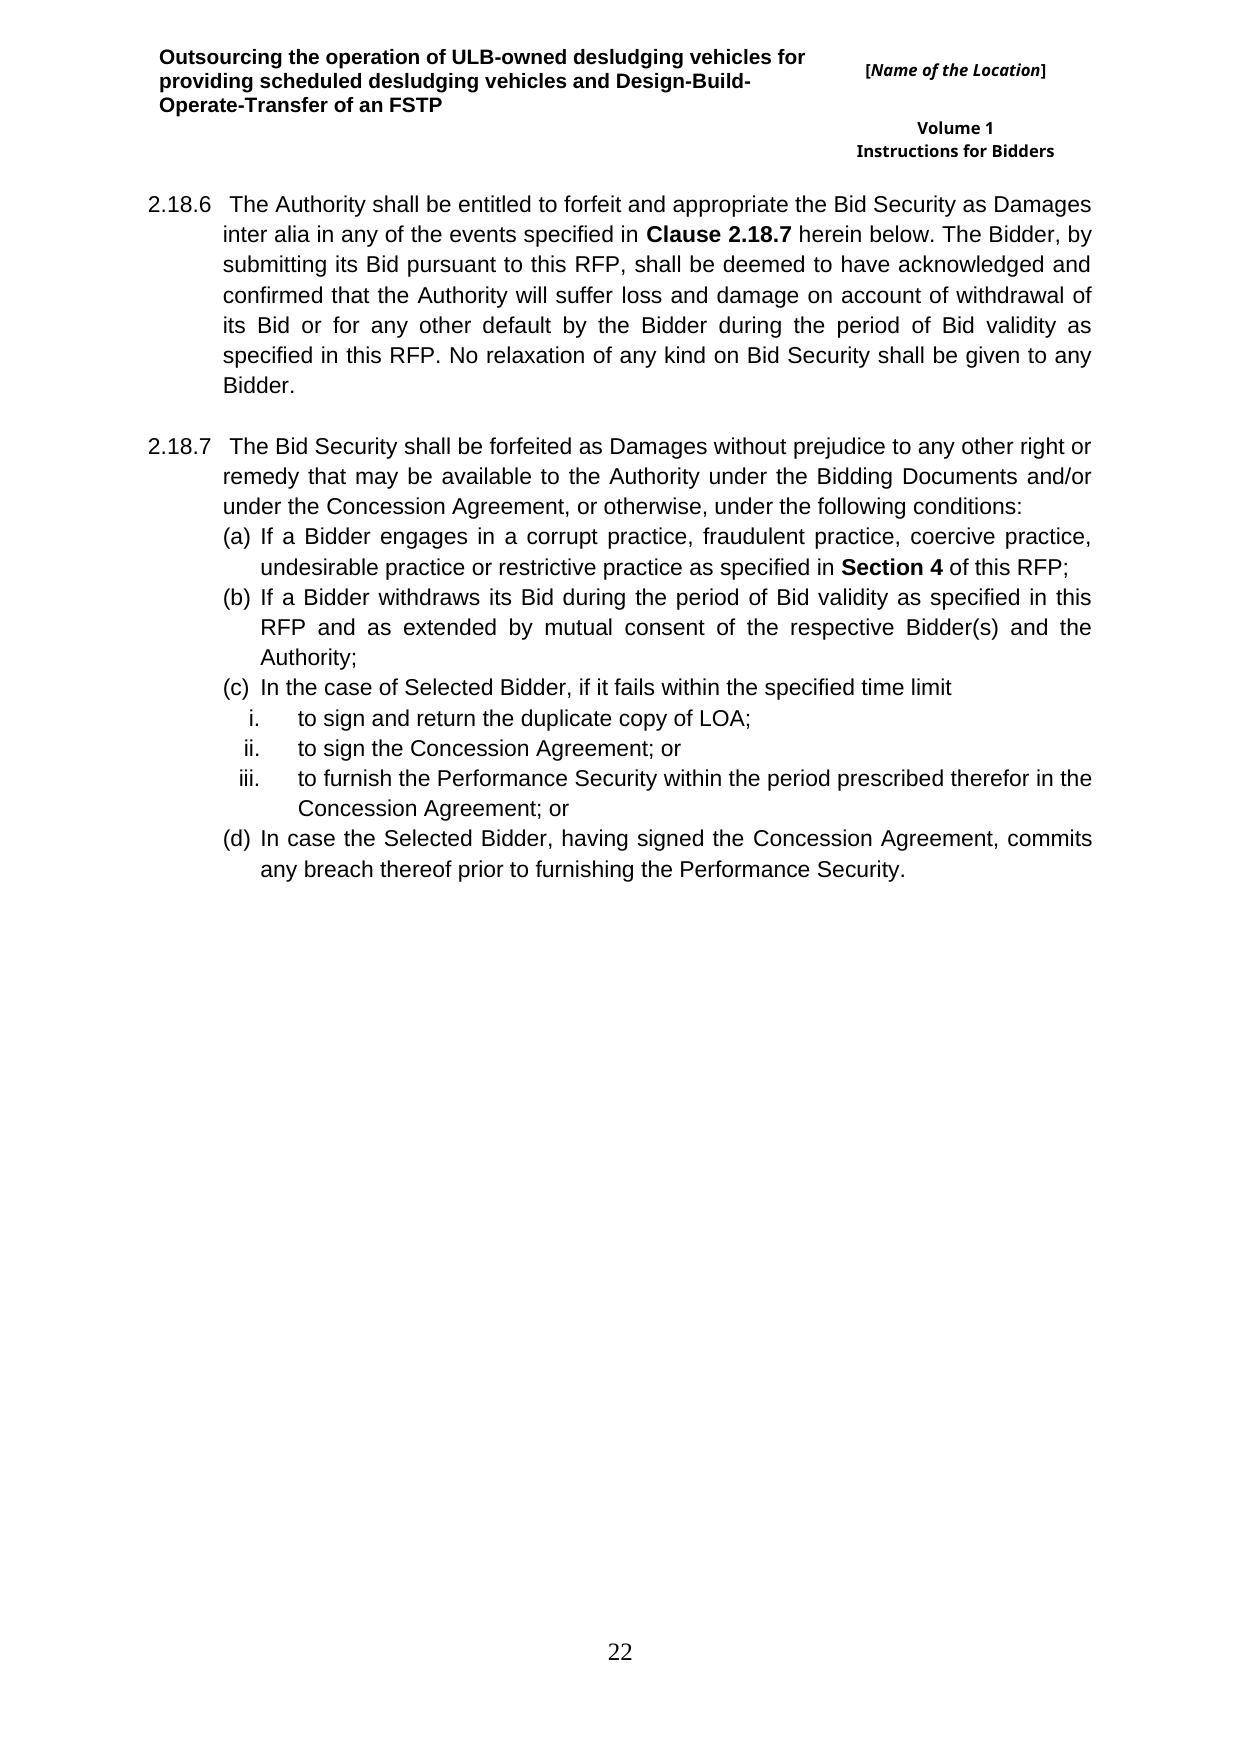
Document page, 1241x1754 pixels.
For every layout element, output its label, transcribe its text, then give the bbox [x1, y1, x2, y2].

list If a Bidder engages in a corrupt practice, fraudulent practice, coercive practice, undesirable practice or restrictive practice as specified in Section 4 of this RFP; [223, 523, 1092, 580]
list to sign and return the duplicate copy of LOA; [260, 704, 1092, 731]
list The Bid Security shall be forfeited as Damages without prejudice to any other right or remedy that may be available to the Authority under the Bidding Documents and/or under the Concession Agreement, or otherwise, under the following conditions: [148, 433, 1092, 519]
list In the case of Selected Bidder, if it fails within the specified time limit [223, 674, 1092, 701]
list to furnish the Performance Security within the period prescribed therefor in the Concession Agreement; or [260, 765, 1092, 821]
list The Authority shall be entitled to forfeit and appropriate the Bid Security as Damages inter alia in any of the events specified in Clause 2.18.7 herein below. The Bidder, by submitting its Bid pursuant to this RFP, shall be deemed to have acknowledged and confirmed that the Authority will suffer loss and damage on account of withdrawal of its Bid or for any other default by the Bidder during the period of Bid validity as specified in this RFP. No relaxation of any kind on Bid Security shall be given to any Bidder. [148, 191, 1092, 398]
list to sign the Concession Agreement; or [260, 735, 1092, 761]
list If a Bidder withdraws its Bid during the period of Bid validity as specified in this RFP and as extended by mutual consent of the respective Bidder(s) and the Authority; [223, 584, 1092, 670]
list In case the Selected Bidder, having signed the Concession Agreement, commits any breach thereof prior to furnishing the Performance Security. [223, 825, 1092, 882]
